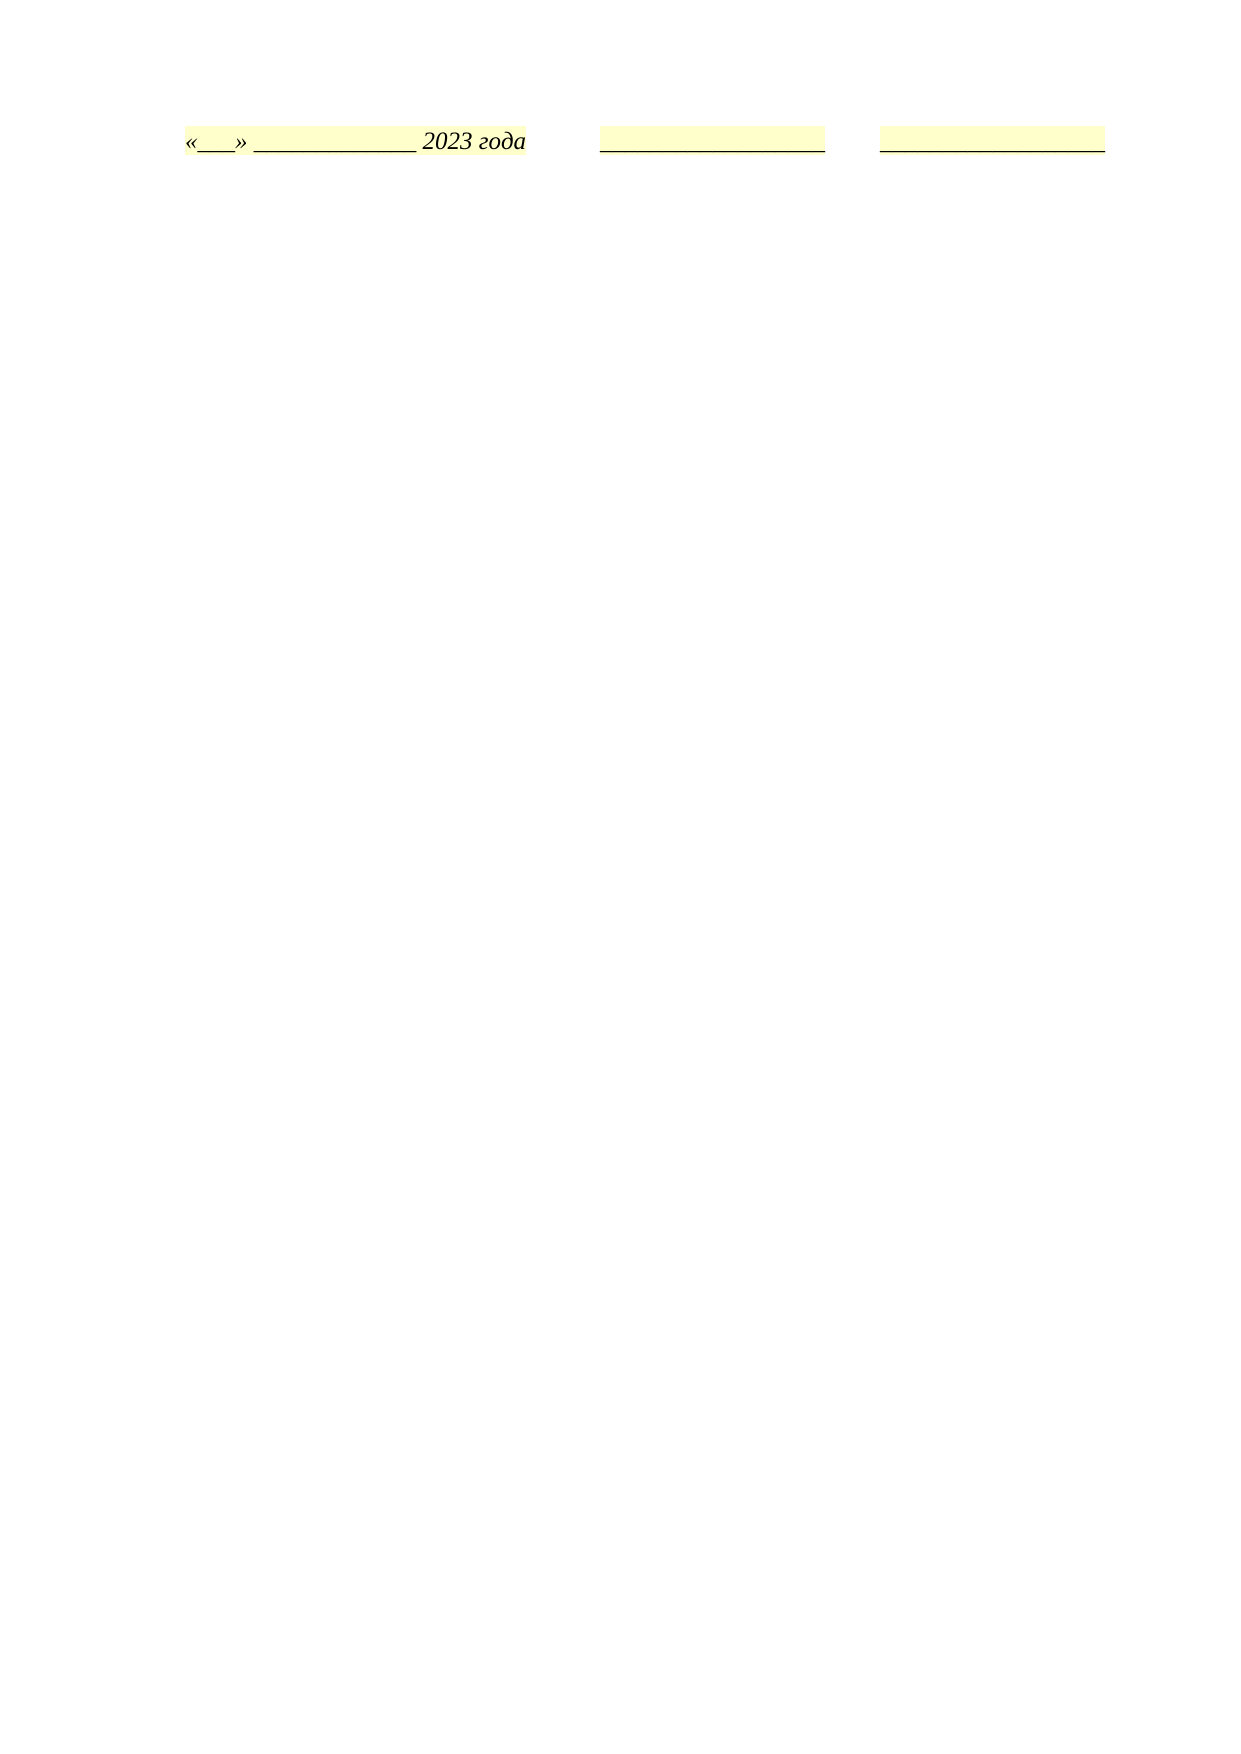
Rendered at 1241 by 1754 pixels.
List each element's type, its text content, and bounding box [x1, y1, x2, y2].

table_header «___» _____________ 2023 года [177, 118, 592, 163]
table_header __________________ [592, 118, 872, 163]
table_header __________________ [872, 118, 1152, 163]
